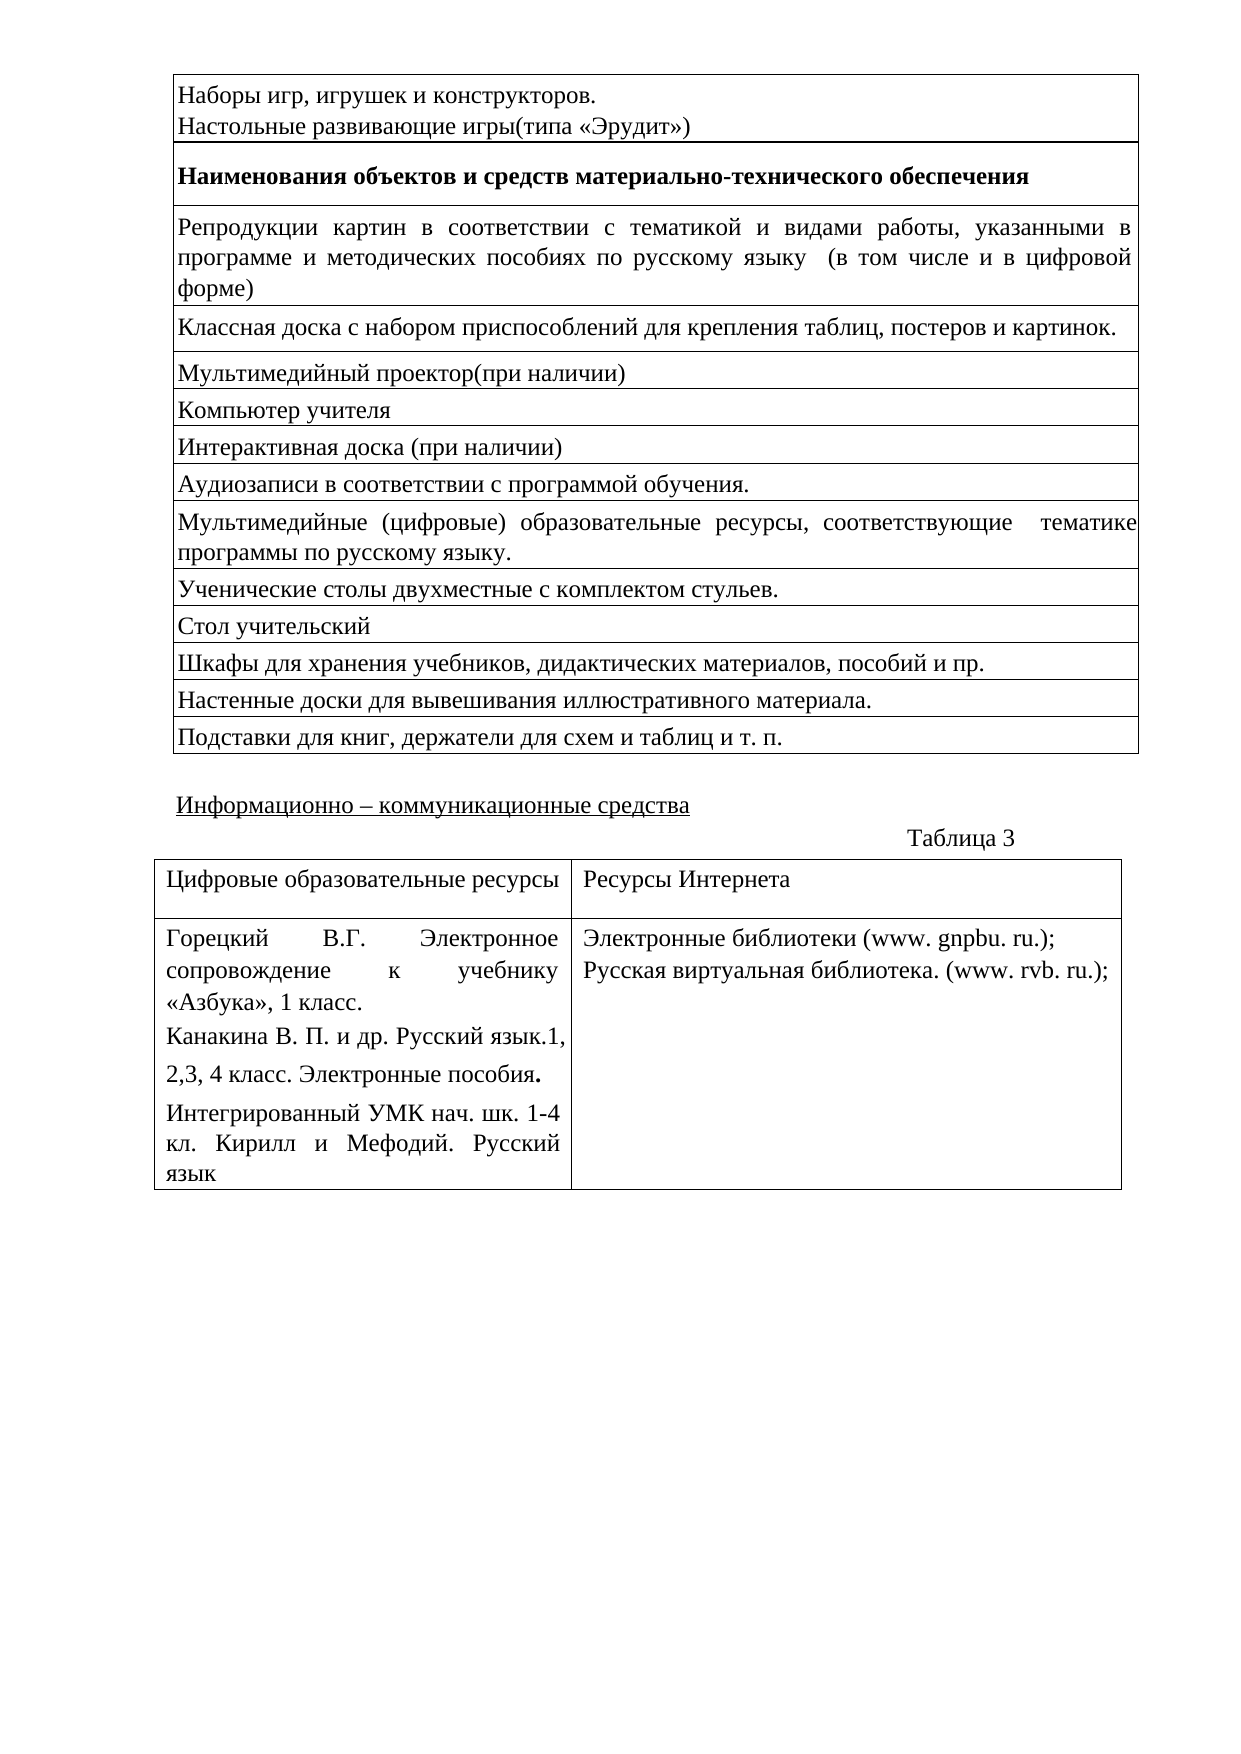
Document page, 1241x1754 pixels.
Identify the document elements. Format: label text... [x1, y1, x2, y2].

table_header Ресурсы Интернета [572, 860, 1121, 918]
table_cell Интерактивная доска (при наличии) [174, 426, 1138, 463]
table_cell Классная доска с набором приспособлений для крепления таблиц, постеров и картинок. [174, 306, 1138, 351]
table_cell Аудиозаписи в соответствии с программой обучения. [174, 464, 1138, 500]
table_cell Наименования объектов и средств материально-технического обеспечения [174, 143, 1138, 205]
table_cell Наборы игр, игрушек и конструкторов. Настольные развивающие игры(типа «Эрудит») [174, 75, 1138, 141]
table_cell Репродукции картин в соответствии с тематикой и видами работы, указанными в программе и методических пособиях по русскому языку (в том числе и в цифровой форме) [174, 206, 1138, 305]
text Информационно – коммуникационные средства [176, 790, 1152, 818]
table_cell Мультимедийный проектор(при наличии) [174, 352, 1138, 388]
table_cell Электронные библиотеки (www. gnpbu. ru.); Русская виртуальная библиотека. (www. rvb. ru.); [572, 919, 1121, 1189]
table_header Цифровые образовательные ресурсы [155, 860, 571, 918]
table_cell Подставки для книг, держатели для схем и таблиц и т. п. [174, 717, 1138, 753]
text Таблица 3 [176, 823, 1078, 851]
table_cell Шкафы для хранения учебников, дидактических материалов, пособий и пр. [174, 643, 1138, 679]
table_cell Компьютер учителя [174, 389, 1138, 425]
table_cell Ученические столы двухместные с комплектом стульев. [174, 569, 1138, 604]
table_cell Стол учительский [174, 606, 1138, 642]
table_cell Мультимедийные (цифровые) образовательные ресурсы, соответствующие тематике программы по русскому языку. [174, 501, 1138, 567]
table_cell Горецкий В.Г. Электронное сопровождение к учебнику «Азбука», 1 класс. Канакина В. П. и др. Русский язык.1, 2,3, 4 класс. Электронные пособия. Интегрированный УМК нач. шк. 1-4 кл. Кирилл и Мефодий. Русский язык [155, 919, 571, 1189]
table_cell Настенные доски для вывешивания иллюстративного материала. [174, 680, 1138, 716]
